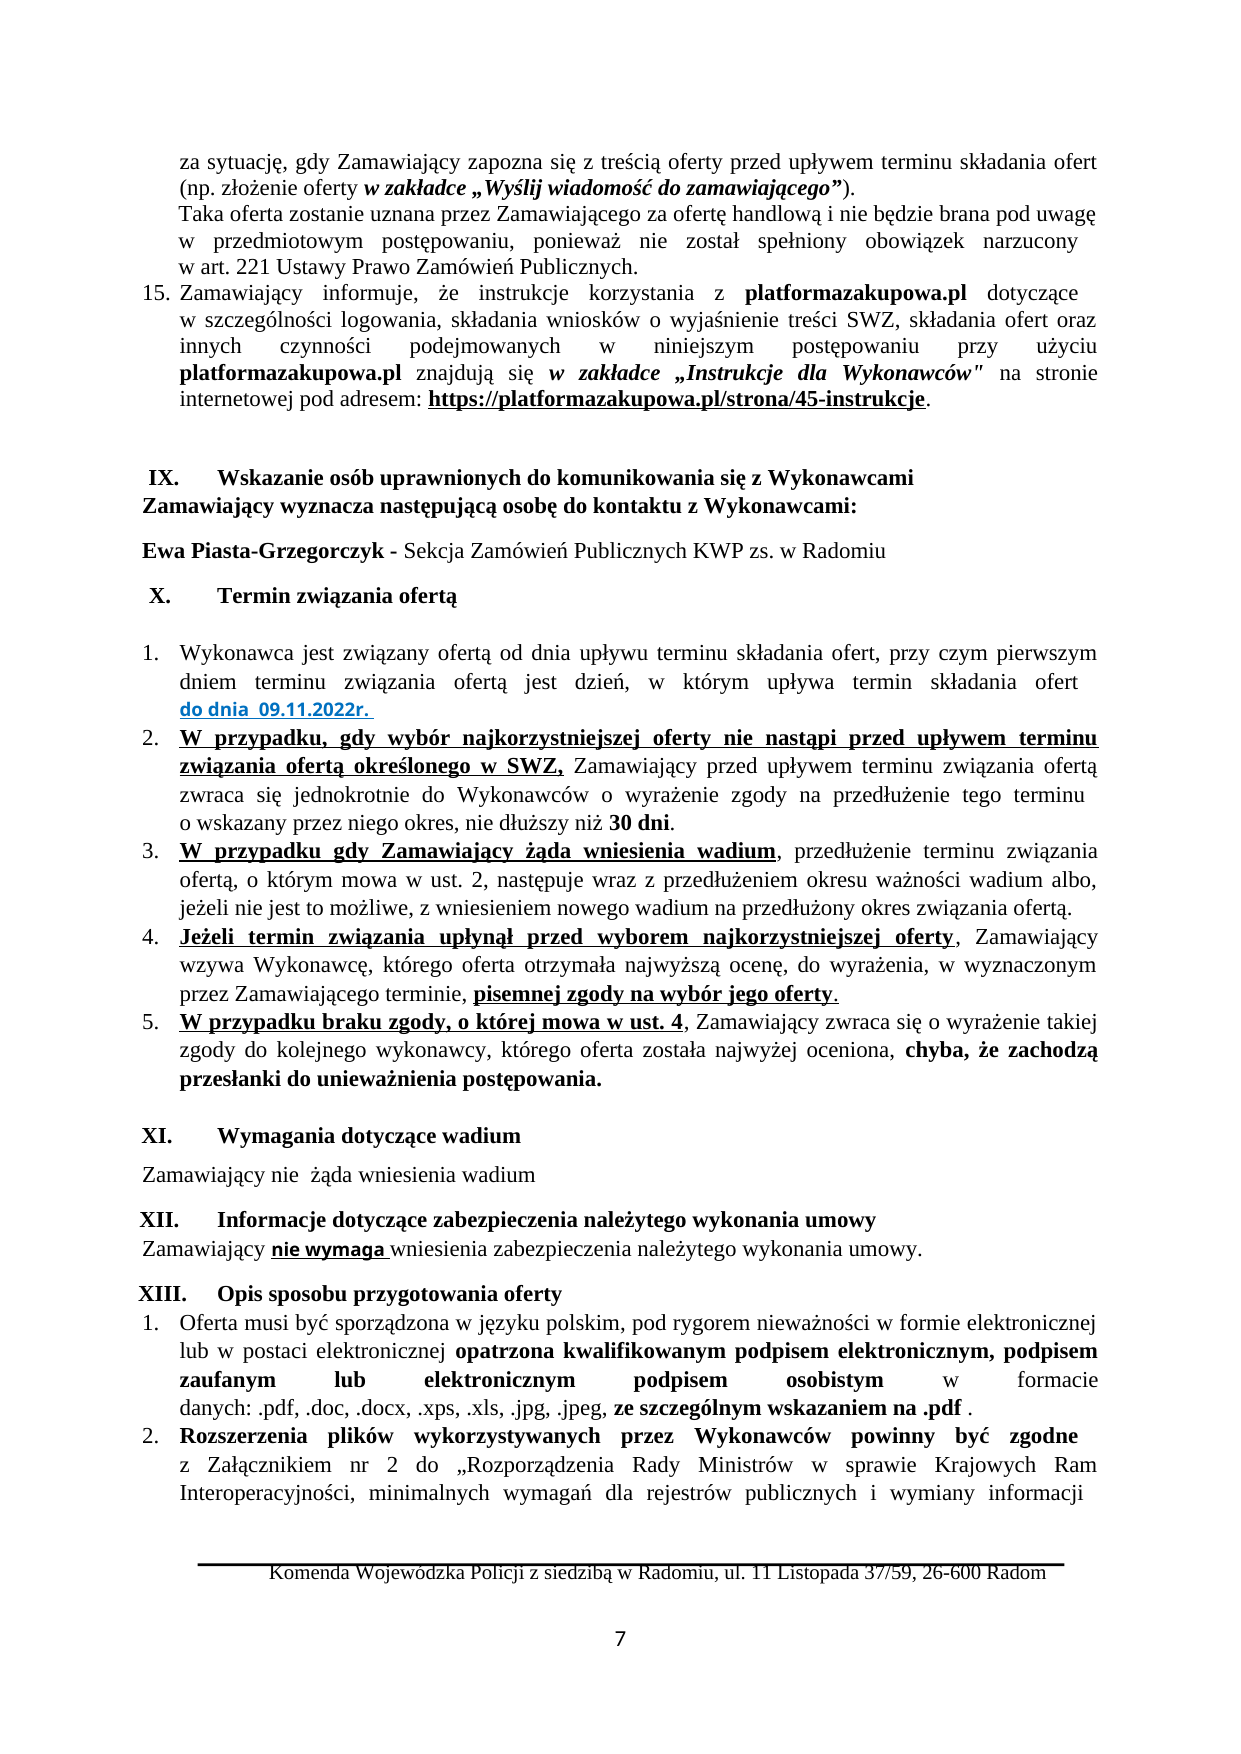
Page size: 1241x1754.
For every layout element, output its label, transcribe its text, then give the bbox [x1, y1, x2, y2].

text Zamawiający nie żąda wniesienia wadium [142, 1161, 1098, 1188]
text Zamawiający nie wymaga wniesienia zabezpieczenia należytego wykonania umowy. [142, 1235, 1098, 1262]
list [142, 1423, 1098, 1506]
list Oferta musi być sporządzona w języku polskim, pod rygorem nieważności w formie elektronicznej lub w postaci elektronicznej opatrzona kwalifikowanym podpisem elektronicznym, podpisem zaufanym lub elektronicznym podpisem osobistym w formacie danych: .pdf, .doc, .docx, .xps, .xls, .jpg, .jpeg, ze szczególnym wskazaniem na .pdf . [142, 1309, 1098, 1421]
list Opis sposobu przygotowania oferty [187, 1280, 1098, 1307]
list W przypadku braku zgody, o której mowa w ust. 4, Zamawiający zwraca się o wyrażenie takiej zgody do kolejnego wykonawcy, którego oferta została najwyżej oceniona, chyba, że zachodzą przesłanki do unieważnienia postępowania. [142, 1008, 1098, 1091]
text Zamawiający wyznacza następującą osobę do kontaktu z Wykonawcami: [142, 492, 1098, 519]
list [142, 148, 1098, 200]
list Wymagania dotyczące wadium [172, 1122, 1098, 1148]
list Termin związania ofertą [171, 583, 1098, 609]
list Informacje dotyczące zabezpieczenia należytego wykonania umowy [179, 1206, 1098, 1233]
list Jeżeli termin związania upłynął przed wyborem najkorzystniejszej oferty, Zamawiający wzywa Wykonawcę, którego oferta otrzymała najwyższą ocenę, do wyrażenia, w wyznaczonym przez Zamawiającego terminie, pisemnej zgody na wybór jego oferty. [142, 923, 1098, 1006]
list W przypadku, gdy wybór najkorzystniejszej oferty nie nastąpi przed upływem terminu związania ofertą określonego w SWZ, Zamawiający przed upływem terminu związania ofertą zwraca się jednokrotnie do Wykonawców o wyrażenie zgody na przedłużenie tego terminu o wskazany przez niego okres, nie dłuższy niż 30 dni. [142, 724, 1098, 835]
list Wskazanie osób uprawnionych do komunikowania się z Wykonawcami [179, 464, 1098, 490]
list Zamawiający informuje, że instrukcje korzystania z platformazakupowa.pl dotyczące w szczególności logowania, składania wniosków o wyjaśnienie treści SWZ, składania ofert oraz innych czynności podejmowanych w niniejszym postępowaniu przy użyciu platformazakupowa.pl znajdują się w zakładce „Instrukcje dla Wykonawców" na stronie internetowej pod adresem: https://platformazakupowa.pl/strona/45-instrukcje. [142, 279, 1098, 411]
list Wykonawca jest związany ofertą od dnia upływu terminu składania ofert, przy czym pierwszym dniem terminu związania ofertą jest dzień, w którym upływa termin składania ofert do dnia 09.11.2022r. [142, 639, 1098, 722]
list W przypadku gdy Zamawiający żąda wniesienia wadium, przedłużenie terminu związania ofertą, o którym mowa w ust. 2, następuje wraz z przedłużeniem okresu ważności wadium albo, jeżeli nie jest to możliwe, z wniesieniem nowego wadium na przedłużony okres związania ofertą. [142, 837, 1098, 921]
text Taka oferta zostanie uznana przez Zamawiającego za ofertę handlową i nie będzie brana pod uwagę w przedmiotowym postępowaniu, ponieważ nie został spełniony obowiązek narzucony w art. 221 Ustawy Prawo Zamówień Publicznych. [178, 200, 1098, 279]
text Ewa Piasta-Grzegorczyk - Sekcja Zamówień Publicznych KWP zs. w Radomiu [142, 537, 1098, 564]
